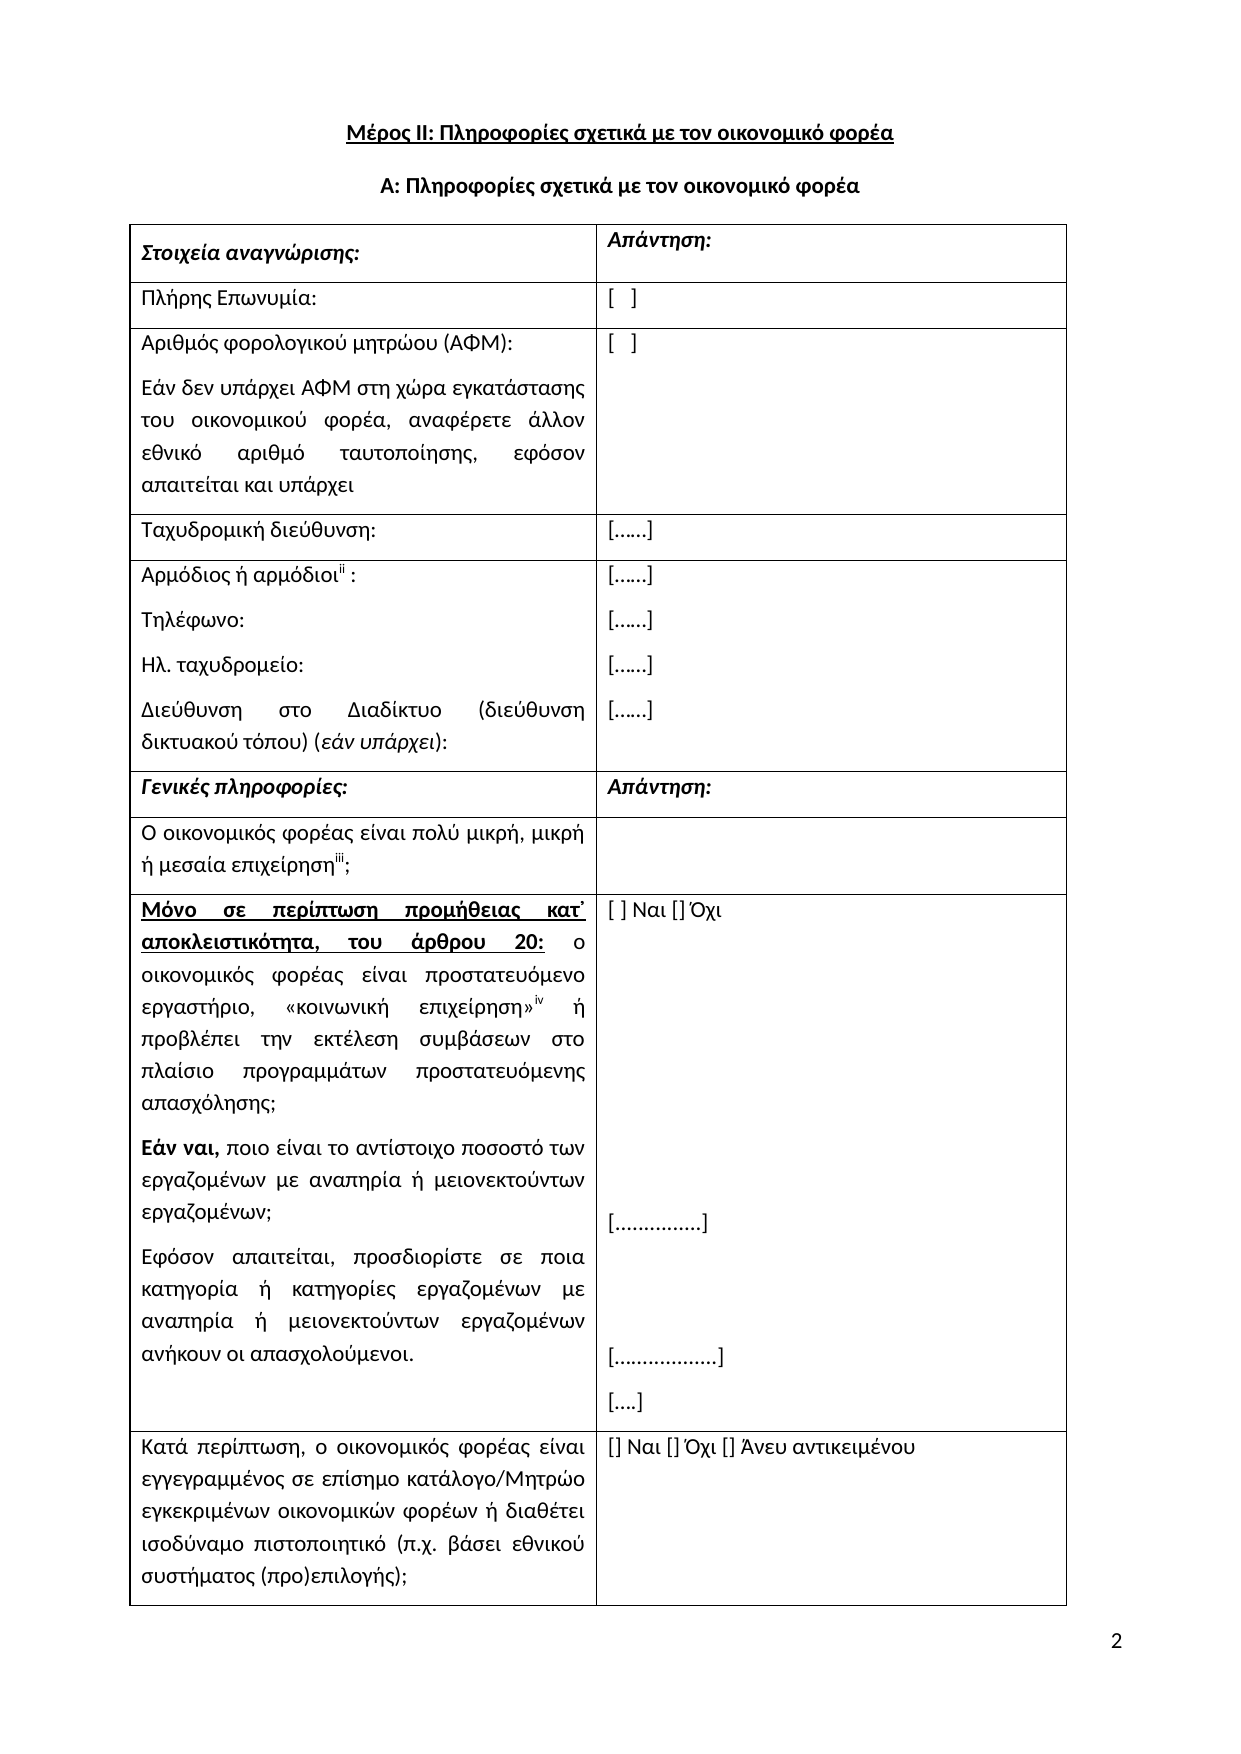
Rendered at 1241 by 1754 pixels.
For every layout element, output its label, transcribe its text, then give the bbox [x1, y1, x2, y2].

table_header Στοιχεία αναγνώρισης: [131, 225, 596, 282]
table_cell Ο οικονομικός φορέας είναι πολύ μικρή, μικρή ή μεσαία επιχείρηση; [131, 818, 596, 894]
text Α: Πληροφορίες σχετικά με τον οικονομικό φορέα [118, 171, 1122, 199]
table_cell Πλήρης Επωνυμία: [131, 283, 596, 327]
table_header Απάντηση: [597, 225, 1066, 282]
table_cell Γενικές πληροφορίες: [131, 772, 596, 817]
text Μέρος II: Πληροφορίες σχετικά με τον οικονομικό φορέα [118, 118, 1122, 146]
table_cell Κατά περίπτωση, ο οικονομικός φορέας είναι εγγεγραμμένος σε επίσημο κατάλογο/Μητρώο εγκεκριμένων οικονομικών φορέων ή διαθέτει ισοδύναμο πιστοποιητικό (π.χ. βάσει εθνικού συστήματος (προ)επιλογής); [131, 1432, 596, 1605]
table_cell [] Ναι [] Όχι [] Άνευ αντικειμένου [597, 1432, 1066, 1605]
table_cell [ ] [597, 283, 1066, 327]
table_cell [……] [597, 515, 1066, 559]
table_cell Αριθμός φορολογικού μητρώου (ΑΦΜ): Εάν δεν υπάρχει ΑΦΜ στη χώρα εγκατάστασης του οικονομικού φορέα, αναφέρετε άλλον εθνικό αριθμό ταυτοποίησης, εφόσον απαιτείται και υπάρχει [131, 329, 596, 514]
table_cell [597, 818, 1066, 894]
table_cell Ταχυδρομική διεύθυνση: [131, 515, 596, 559]
table_cell Απάντηση: [597, 772, 1066, 817]
table_cell [ ] Ναι [] Όχι [...............] […...............] [….] [597, 895, 1066, 1431]
table_cell Αρμόδιος ή αρμόδιοι : Τηλέφωνο: Ηλ. ταχυδρομείο: Διεύθυνση στο Διαδίκτυο (διεύθυνση δικτυακού τόπου) (εάν υπάρχει): [131, 561, 596, 771]
table_cell [ ] [597, 329, 1066, 514]
table_cell [……] [……] [……] [……] [597, 561, 1066, 771]
table_cell Μόνο σε περίπτωση προμήθειας κατ᾽ αποκλειστικότητα, του άρθρου 20: ο οικονομικός φορέας είναι προστατευόμενο εργαστήριο, «κοινωνική επιχείρηση» ή προβλέπει την εκτέλεση συμβάσεων στο πλαίσιο προγραμμάτων προστατευόμενης απασχόλησης; Εάν ναι, ποιο είναι το αντίστοιχο ποσοστό των εργαζομένων με αναπηρία ή μειονεκτούντων εργαζομένων; Εφόσον απαιτείται, προσδιορίστε σε ποια κατηγορία ή κατηγορίες εργαζομένων με αναπηρία ή μειονεκτούντων εργαζομένων ανήκουν οι απασχολούμενοι. [131, 895, 596, 1431]
